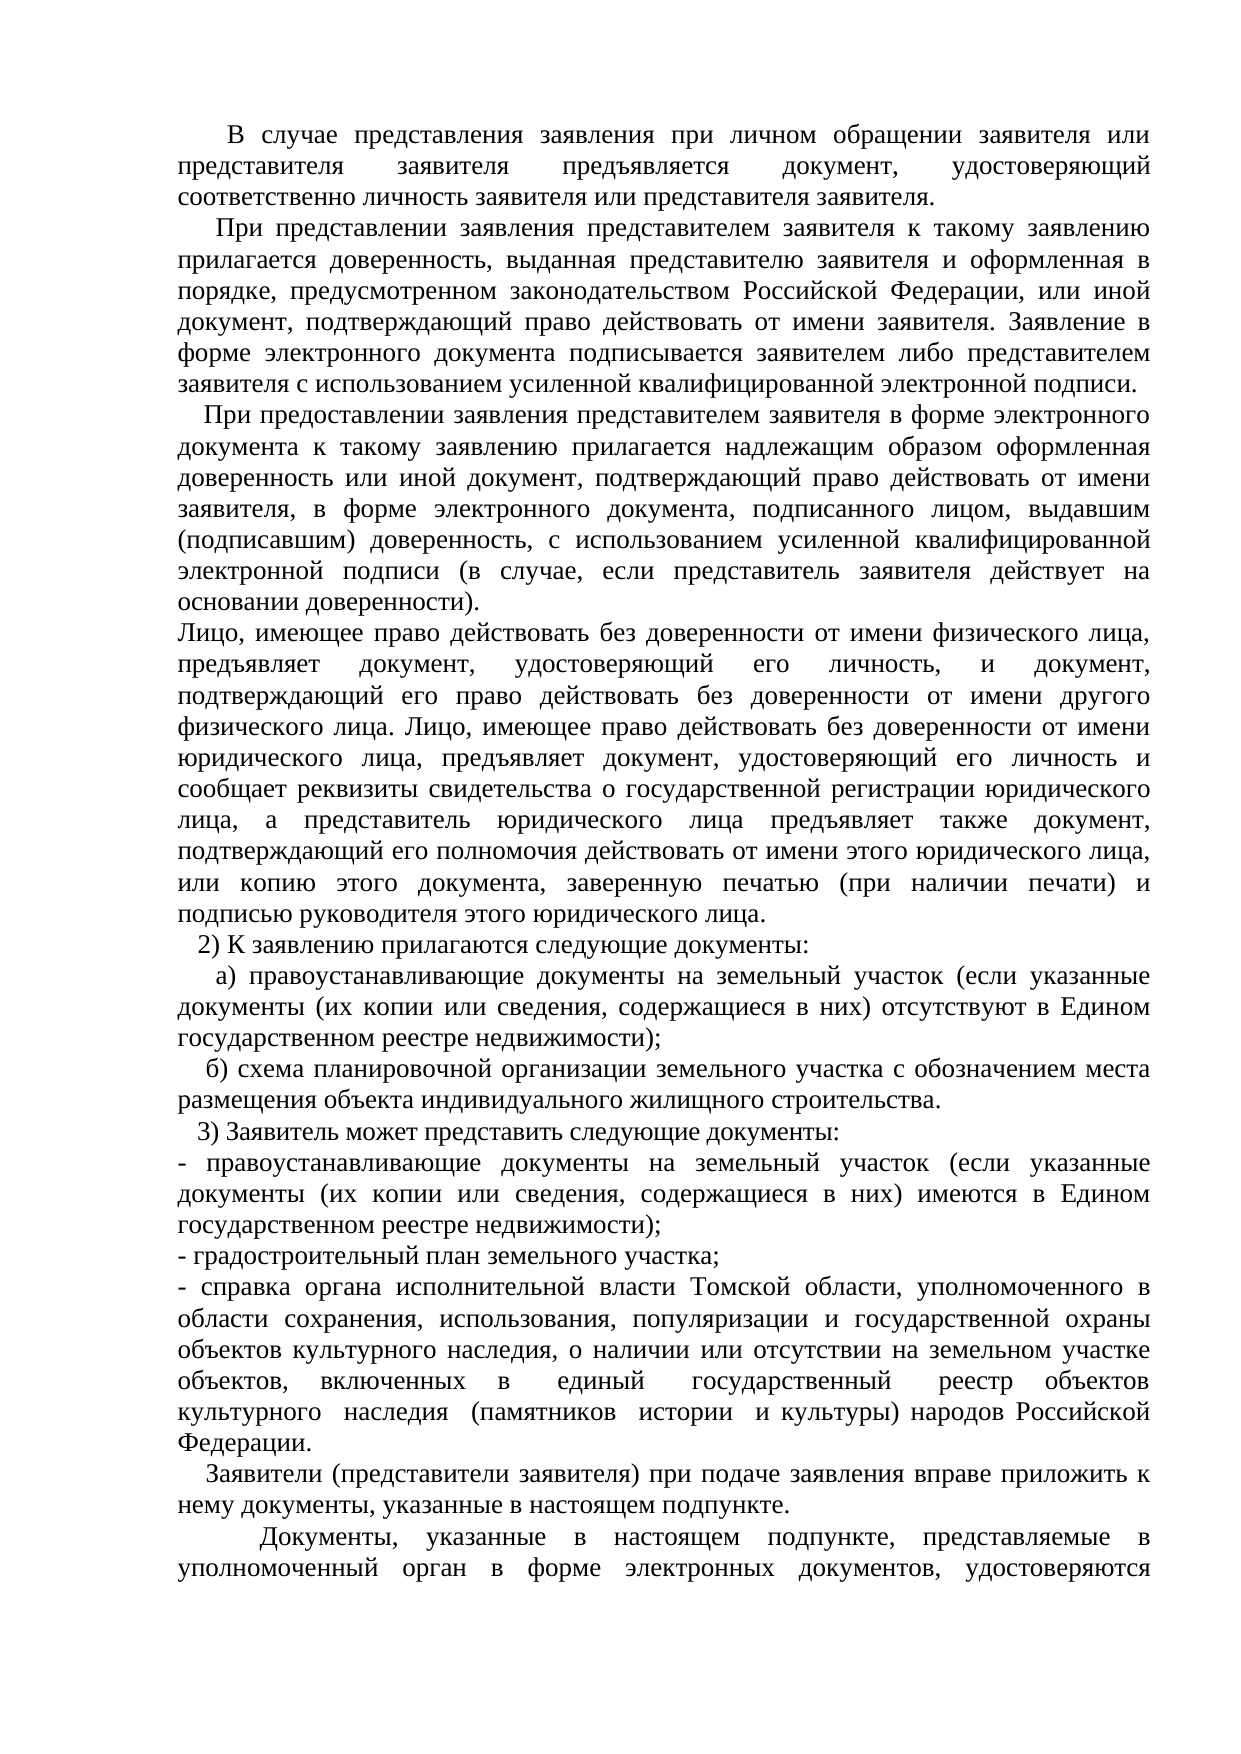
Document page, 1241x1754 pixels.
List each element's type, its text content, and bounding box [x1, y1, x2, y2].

text При представлении заявления представителем заявителя к такому заявлению прилагается доверенность, выданная представителю заявителя и оформленная в порядке, предусмотренном законодательством Российской Федерации, или иной документ, подтверждающий право действовать от имени заявителя. Заявление в форме электронного документа подписывается заявителем либо представителем заявителя с использованием усиленной квалифицированной электронной подписи. [177, 212, 1152, 398]
text Лицо, имеющее право действовать без доверенности от имени физического лица, предъявляет документ, удостоверяющий его личность, и документ, подтверждающий его право действовать без доверенности от имени другого физического лица. Лицо, имеющее право действовать без доверенности от имени юридического лица, предъявляет документ, удостоверяющий его личность и сообщает реквизиты свидетельства о государственной регистрации юридического лица, а представитель юридического лица предъявляет также документ, подтверждающий его полномочия действовать от имени этого юридического лица, или копию этого документа, заверенную печатью (при наличии печати) и подписью руководителя этого юридического лица. [177, 616, 1152, 928]
text 2) К заявлению прилагаются следующие документы: [177, 928, 1152, 959]
text 3) Заявитель может представить следующие документы: [177, 1115, 1152, 1146]
text - справка органа исполнительной власти Томской области, уполномоченного в области сохранения, использования, популяризации и государственной охраны объектов культурного наследия, о наличии или отсутствии на земельном участке объектов, включенных в единый государственный реестр объектов культурного наследия (памятников истории и культуры) народов Российской Федерации. [177, 1271, 1152, 1457]
text - градостроительный план земельного участка; [177, 1239, 1152, 1271]
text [177, 1520, 1152, 1582]
text б) схема планировочной организации земельного участка с обозначением места размещения объекта индивидуального жилищного строительства. [177, 1052, 1152, 1115]
text - правоустанавливающие документы на земельный участок (если указанные документы (их копии или сведения, содержащиеся в них) имеются в Едином государственном реестре недвижимости); [177, 1146, 1152, 1239]
text В случае представления заявления при личном обращении заявителя или представителя заявителя предъявляется документ, удостоверяющий соответственно личность заявителя или представителя заявителя. [177, 118, 1152, 212]
text а) правоустанавливающие документы на земельный участок (если указанные документы (их копии или сведения, содержащиеся в них) отсутствуют в Едином государственном реестре недвижимости); [177, 959, 1152, 1052]
text Заявители (представители заявителя) при подаче заявления вправе приложить к нему документы, указанные в настоящем подпункте. [177, 1457, 1152, 1520]
text При предоставлении заявления представителем заявителя в форме электронного документа к такому заявлению прилагается надлежащим образом оформленная доверенность или иной документ, подтверждающий право действовать от имени заявителя, в форме электронного документа, подписанного лицом, выдавшим (подписавшим) доверенность, с использованием усиленной квалифицированной электронной подписи (в случае, если представитель заявителя действует на основании доверенности). [177, 398, 1152, 616]
